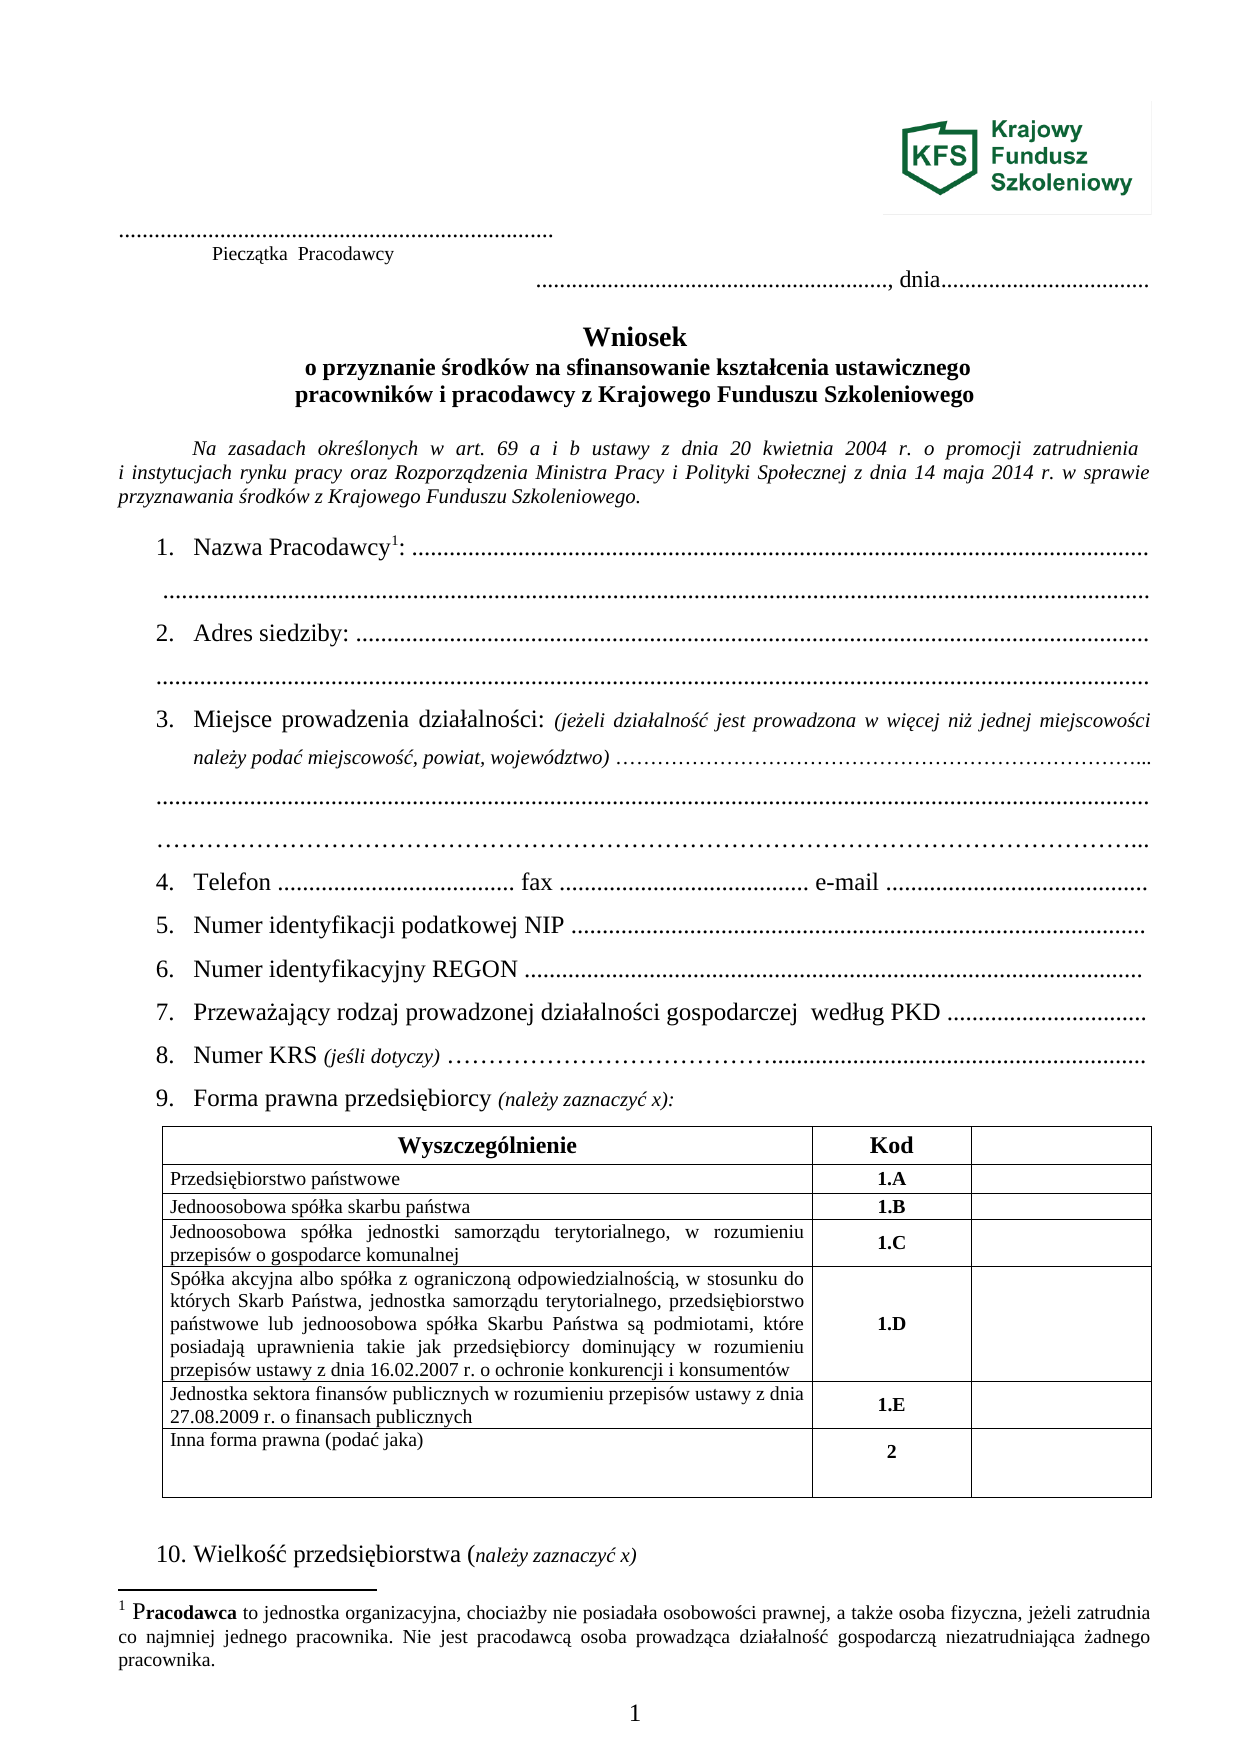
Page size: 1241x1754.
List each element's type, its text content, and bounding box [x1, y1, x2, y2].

table_cell [972, 1267, 1151, 1381]
text ..........................................................., dnia................................... [118, 265, 1152, 293]
table_cell 1.E [813, 1382, 971, 1427]
list .............................................................................................................................................................. [162, 575, 1152, 604]
table_header [972, 1127, 1151, 1163]
table_cell 1.A [813, 1165, 971, 1192]
table_header Kod [813, 1127, 971, 1163]
list Forma prawna przedsiębiorcy (należy zaznaczyć x): [156, 1083, 1152, 1112]
table_cell [972, 1220, 1151, 1266]
text Na zasadach określonych w art. 69 a i b ustawy z dnia 20 kwietnia 2004 r. o promocji zatrudnienia i instytucjach rynku pracy oraz Rozporządzenia Ministra Pracy i Polityki Społecznej z dnia 14 maja 2014 r. w sprawie przyznawania środków z Krajowego Funduszu Szkoleniowego. [118, 436, 1152, 508]
table_cell 1.D [813, 1267, 971, 1381]
table_cell 1.B [813, 1194, 971, 1219]
list Numer identyfikacyjny REGON ................................................................................................... [156, 954, 1152, 982]
table_cell Spółka akcyjna albo spółka z ograniczoną odpowiedzialnością, w stosunku do których Skarb Państwa, jednostka samorządu terytorialnego, przedsiębiorstwo państwowe lub jednoosobowa spółka Skarbu Państwa są podmiotami, które posiadają uprawnienia takie jak przedsiębiorcy dominujący w rozumieniu przepisów ustawy z dnia 16.02.2007 r. o ochronie konkurencji i konsumentów [163, 1267, 812, 1381]
table_header Wyszczególnienie [163, 1127, 812, 1163]
text ............................................................................................................................................................... [156, 781, 1152, 810]
text ............................................................................................................................................................... [156, 661, 1152, 690]
list Wielkość przedsiębiorstwa (należy zaznaczyć x) [156, 1539, 1152, 1568]
text ......................................................................... [118, 215, 1152, 242]
table_cell [972, 1165, 1151, 1192]
picture [882, 100, 1152, 215]
list Numer identyfikacji podatkowej NIP ............................................................................................ [156, 911, 1152, 939]
text o przyznanie środków na sfinansowanie kształcenia ustawicznego [118, 353, 1152, 380]
text Pieczątka Pracodawcy [118, 242, 1152, 265]
table_cell Przedsiębiorstwo państwowe [163, 1165, 812, 1192]
table_cell Jednoosobowa spółka skarbu państwa [163, 1194, 812, 1219]
table_cell [972, 1382, 1151, 1427]
table_cell 2 [813, 1429, 971, 1497]
text pracowników i pracodawcy z Krajowego Funduszu Szkoleniowego [118, 380, 1152, 408]
table_cell Jednostka sektora finansów publicznych w rozumieniu przepisów ustawy z dnia 27.08.2009 r. o finansach publicznych [163, 1382, 812, 1427]
table_cell [972, 1194, 1151, 1219]
list Telefon ...................................... fax ........................................ e-mail .......................................... [156, 867, 1152, 896]
list Przeważający rodzaj prowadzonej działalności gospodarczej według PKD ................................ [156, 997, 1152, 1026]
list Numer KRS (jeśli dotyczy) …………………………………............................................................ [156, 1040, 1152, 1069]
table_cell Jednoosobowa spółka jednostki samorządu terytorialnego, w rozumieniu przepisów o gospodarce komunalnej [163, 1220, 812, 1266]
list Nazwa Pracodawcy: ...................................................................................................................... [156, 532, 1152, 561]
table_cell [972, 1429, 1151, 1497]
table_cell [813, 1220, 971, 1266]
text Wniosek [118, 320, 1152, 353]
list Adres siedziby: ............................................................................................................................... [156, 618, 1152, 647]
table_cell Inna forma prawna (podać jaka) [163, 1429, 812, 1497]
text ………………………………………………………………………………………………………... [156, 824, 1152, 853]
list Miejsce prowadzenia działalności: (jeżeli działalność jest prowadzona w więcej niż jednej miejscowości należy podać miejscowość, powiat, województwo) …………………………………………………………………... [156, 704, 1152, 769]
